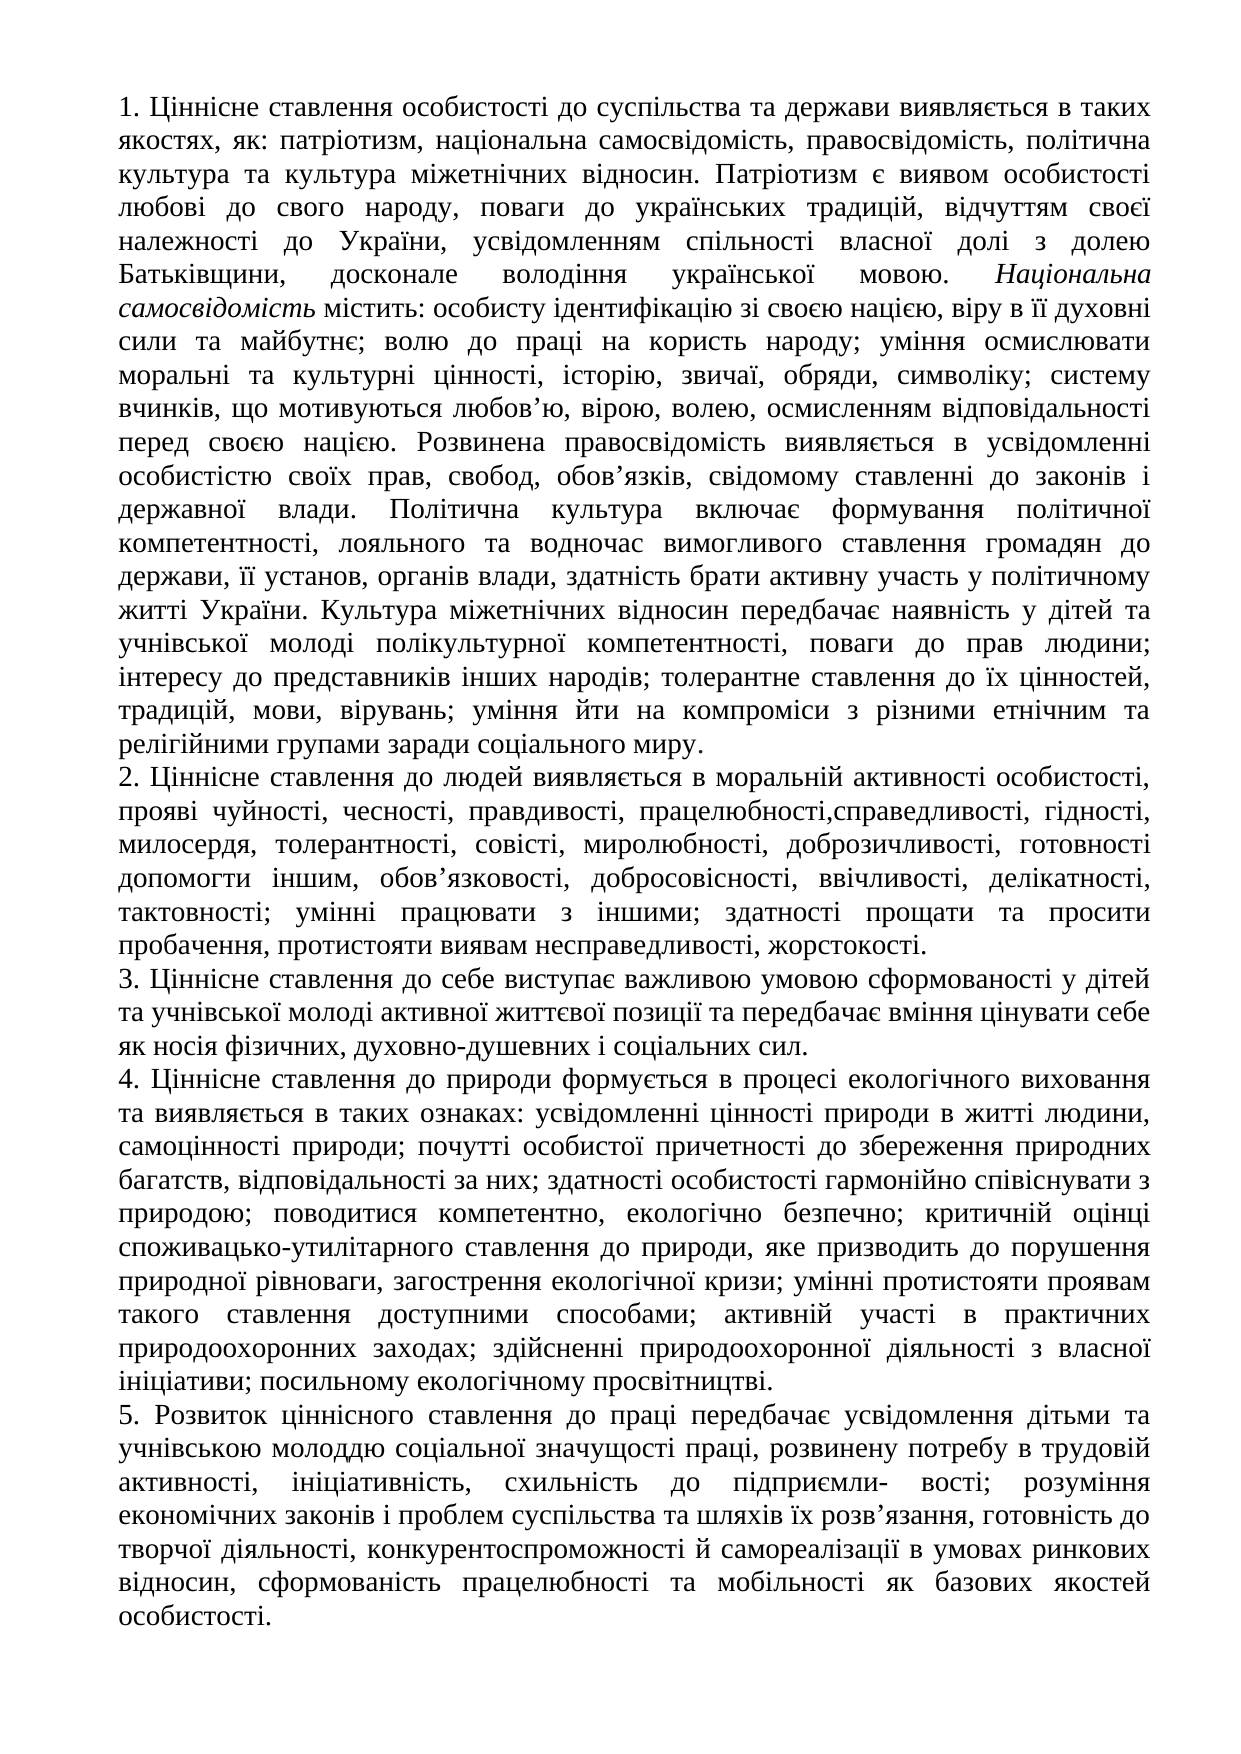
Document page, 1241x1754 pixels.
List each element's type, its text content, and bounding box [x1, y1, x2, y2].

text 3. Ціннісне ставлення до себе виступає важливою умовою сформованості у дітей та учнівської молоді активної життєвої позиції та передбачає вміння цінувати себе як носія фізичних, духовно-душевних і соціальних сил. [118, 961, 1152, 1061]
text 1. Ціннісне ставлення особистості до суспільства та держави виявляється в таких якостях, як: патріотизм, національна самосвідомість, правосвідомість, політична культура та культура міжетнічних відносин. Патріотизм є виявом особистості любові до свого народу, поваги до українських традицій, відчуттям своєї належності до України, усвідомленням спільності власної долі з долею Батьківщини, досконале володіння української мовою. Національна самосвідомість містить: особисту ідентифікацію зі своєю нацією, віру в її духовні сили та майбутнє; волю до праці на користь народу; уміння осмислювати моральні та культурні цінності, історію, звичаї, обряди, символіку; систему вчинків, що мотивуються любов’ю, вірою, волею, осмисленням відповідальності перед своєю нацією. Розвинена правосвідомість виявляється в усвідомленні особистістю своїх прав, свобод, обов’язків, свідомому ставленні до законів і державної влади. Політична культура включає формування політичної компетентності, лояльного та водночас вимогливого ставлення громадян до держави, її установ, органів влади, здатність брати активну участь у політичному житті України. Культура міжетнічних відносин передбачає наявність у дітей та учнівської молоді полікультурної компетентності, поваги до прав людини; інтересу до представників інших народів; толерантне ставлення до їх цінностей, традицій, мови, вірувань; уміння йти на компроміси з різними етнічним та релігійними групами заради соціального миру. [118, 89, 1152, 759]
text 5. Розвиток ціннісного ставлення до праці передбачає усвідомлення дітьми та учнівською молоддю соціальної значущості праці, розвинену потребу в трудовій активності, ініціативність, схильність до підприємли- вості; розуміння економічних законів і проблем суспільства та шляхів їх розв’язання, готовність до творчої діяльності, конкурентоспроможності й самореалізації в умовах ринкових відносин, сформованість працелюбності та мобільності як базових якостей особистості. [118, 1397, 1152, 1632]
text 4. Ціннісне ставлення до природи формується в процесі екологічного виховання та виявляється в таких ознаках: усвідомленні цінності природи в житті людини, самоцінності природи; почутті особистої причетності до збереження природних багатств, відповідальності за них; здатності особистості гармонійно співіснувати з природою; поводитися компетентно, екологічно безпечно; критичній оцінці споживацько-утилітарного ставлення до природи, яке призводить до порушення природної рівноваги, загострення екологічної кризи; умінні протистояти проявам такого ставлення доступними способами; активній участі в практичних природоохоронних заходах; здійсненні природоохоронної діяльності з власної ініціативи; посильному екологічному просвітництві. [118, 1061, 1152, 1397]
text 2. Ціннісне ставлення до людей виявляється в моральній активності особистості, прояві чуйності, чесності, правдивості, працелюбності,справедливості, гідності, милосердя, толерантності, совісті, миролюбності, доброзичливості, готовності допомогти іншим, обов’язковості, добросовісності, ввічливості, делікатності, тактовності; умінні працювати з іншими; здатності прощати та просити пробачення, протистояти виявам несправедливості, жорстокості. [118, 759, 1152, 961]
